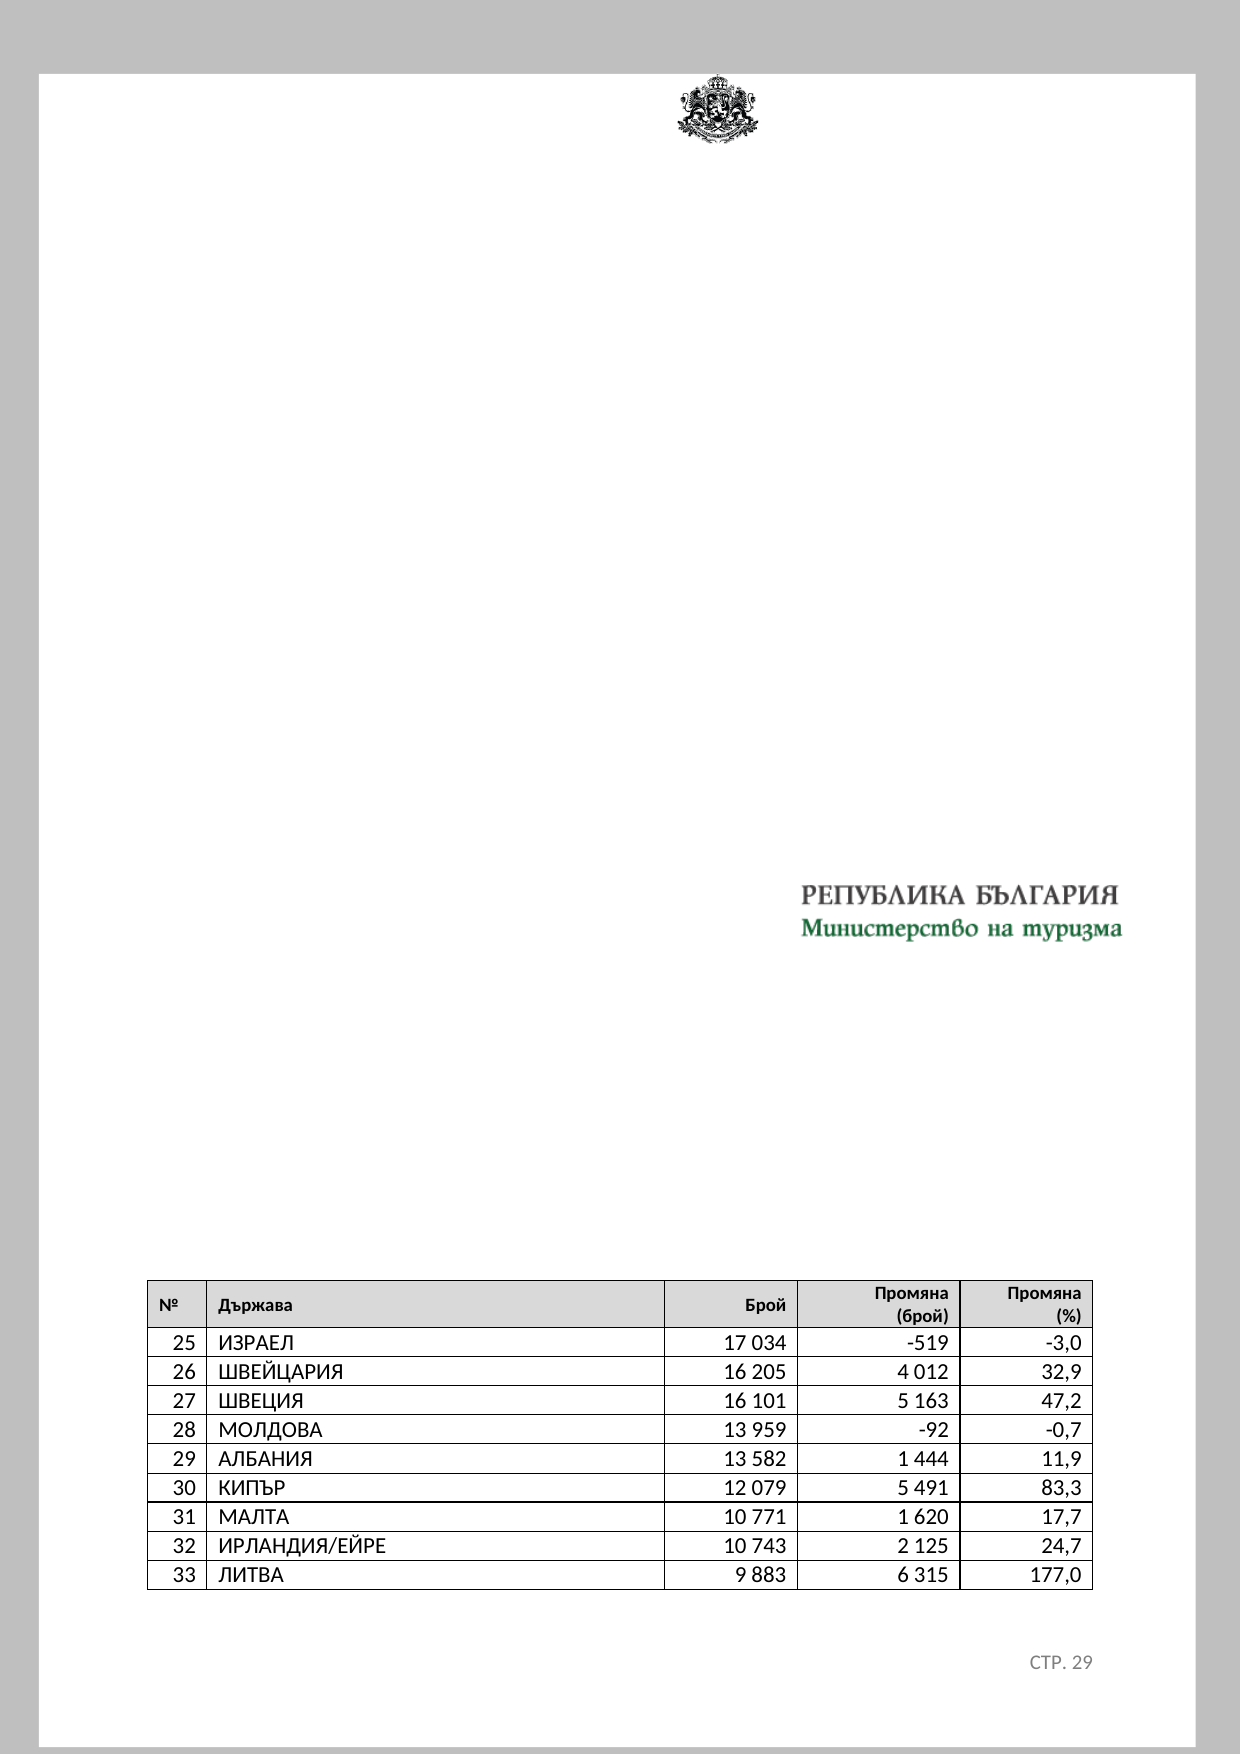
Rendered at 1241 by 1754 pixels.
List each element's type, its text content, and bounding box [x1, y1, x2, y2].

table_cell -519 [798, 1328, 959, 1356]
table_cell ИЗРАЕЛ [207, 1328, 664, 1356]
table_cell 6 315 [798, 1561, 959, 1589]
table_cell ЛИТВА [207, 1561, 664, 1589]
table_cell АЛБАНИЯ [207, 1444, 664, 1472]
table_cell 27 [148, 1386, 206, 1414]
table_cell 10 743 [665, 1532, 797, 1559]
table_cell 17 034 [665, 1328, 797, 1356]
table_cell ШВЕЦИЯ [207, 1386, 664, 1414]
table_cell 16 205 [665, 1357, 797, 1385]
picture [677, 73, 761, 144]
table_cell 31 [148, 1503, 206, 1531]
table_cell 24,7 [961, 1532, 1092, 1559]
table_cell 30 [148, 1474, 206, 1501]
table_cell 17,7 [961, 1503, 1092, 1531]
table_cell 25 [148, 1328, 206, 1356]
table_cell 47,2 [961, 1386, 1092, 1414]
table_header Промяна (брой) [798, 1281, 959, 1327]
table_cell 13 959 [665, 1415, 797, 1443]
table_cell -3,0 [961, 1328, 1092, 1356]
table_cell 26 [148, 1357, 206, 1385]
table_cell 16 101 [665, 1386, 797, 1414]
table_cell 1 620 [798, 1503, 959, 1531]
table_cell 2 125 [798, 1532, 959, 1559]
picture [792, 867, 1130, 954]
table_cell 29 [148, 1444, 206, 1472]
table_cell 1 444 [798, 1444, 959, 1472]
table_header Промяна (%) [961, 1281, 1092, 1327]
table_cell 5 163 [798, 1386, 959, 1414]
table_cell 10 771 [665, 1503, 797, 1531]
table_cell КИПЪР [207, 1474, 664, 1501]
table_cell 28 [148, 1415, 206, 1443]
table_cell ШВЕЙЦАРИЯ [207, 1357, 664, 1385]
table_cell 9 883 [665, 1561, 797, 1589]
table_cell ИРЛАНДИЯ/ЕЙРЕ [207, 1532, 664, 1559]
table_cell 32 [148, 1532, 206, 1559]
table_cell 33 [148, 1561, 206, 1589]
table_cell МОЛДОВА [207, 1415, 664, 1443]
table_cell 12 079 [665, 1474, 797, 1501]
table_cell -92 [798, 1415, 959, 1443]
table_cell 13 582 [665, 1444, 797, 1472]
table_cell -0,7 [961, 1415, 1092, 1443]
table_cell 83,3 [961, 1474, 1092, 1501]
table_header Държава [207, 1281, 664, 1327]
table_header Брой [665, 1281, 797, 1327]
table_header № [148, 1281, 206, 1327]
table_cell 5 491 [798, 1474, 959, 1501]
table_cell 177,0 [961, 1561, 1092, 1589]
table_cell 32,9 [961, 1357, 1092, 1385]
table_cell МАЛТА [207, 1503, 664, 1531]
table_cell 11,9 [961, 1444, 1092, 1472]
table_cell 4 012 [798, 1357, 959, 1385]
